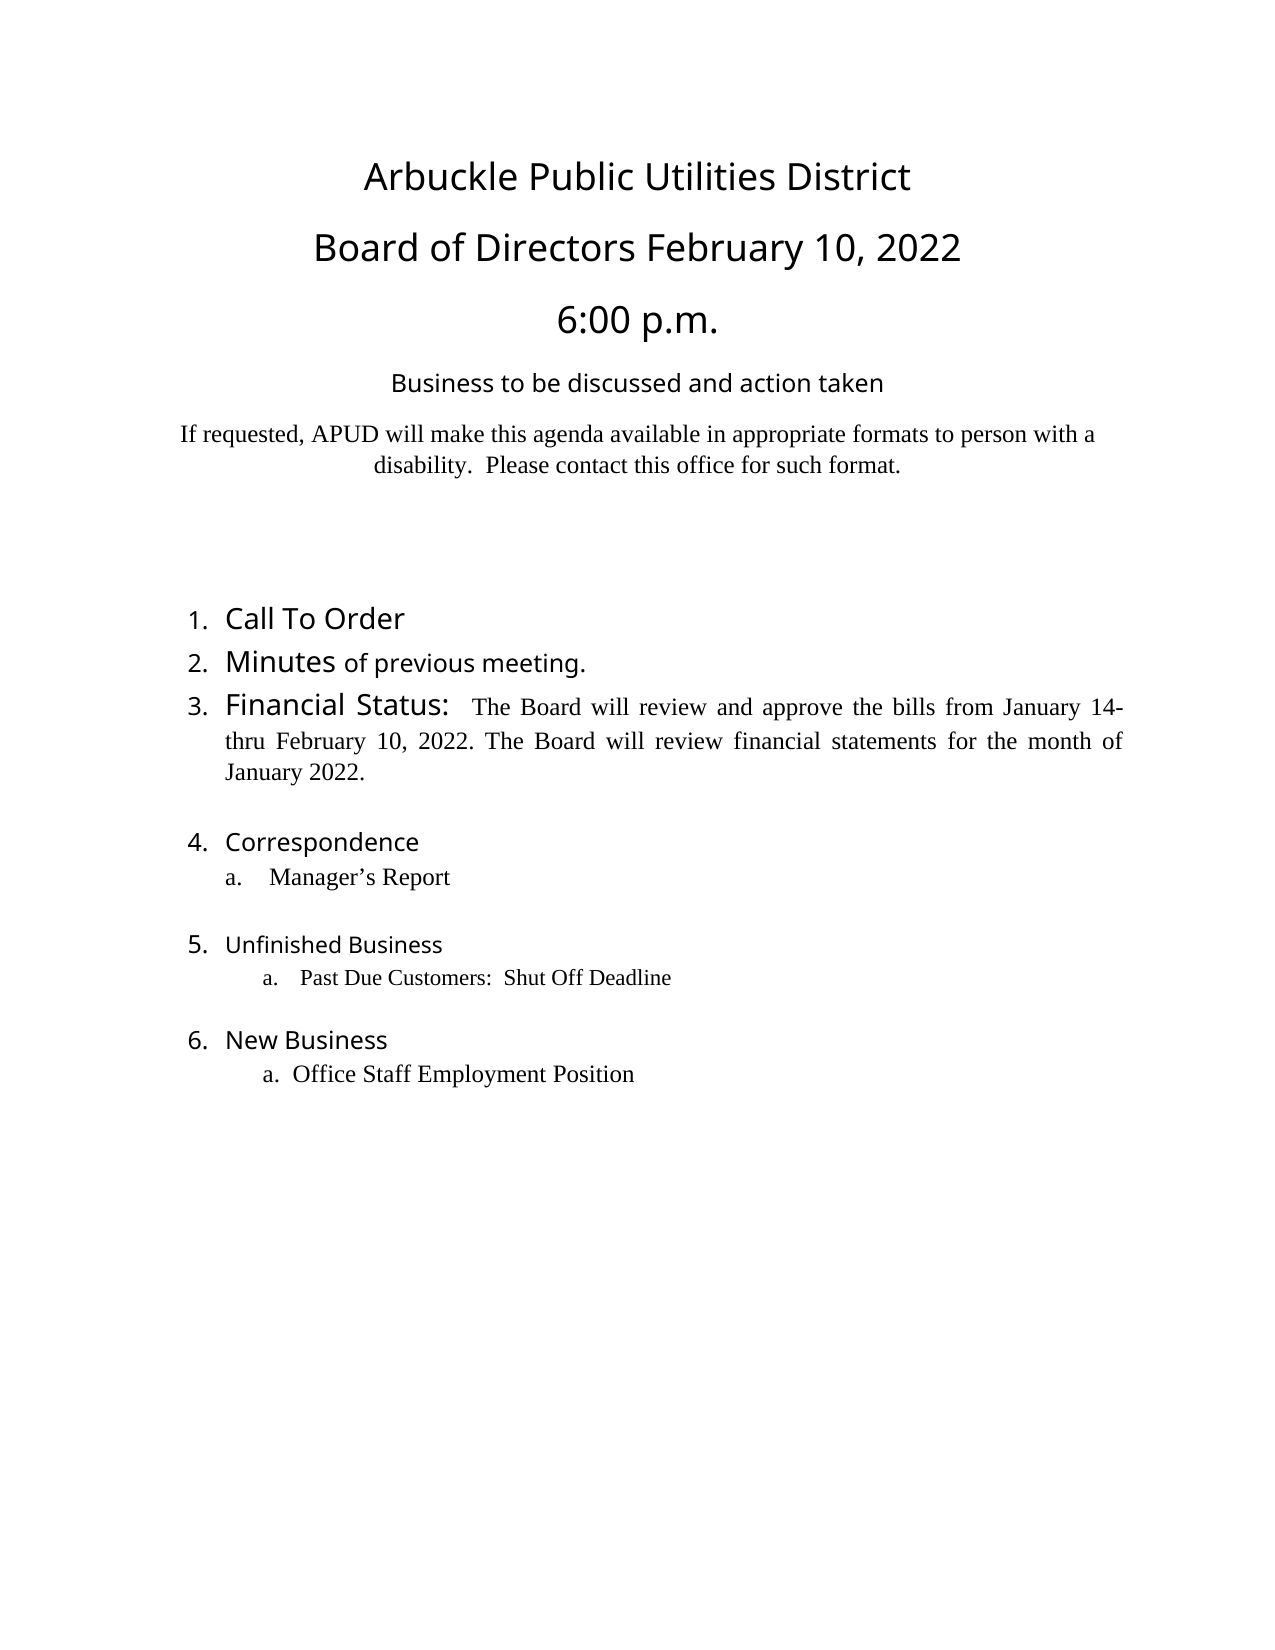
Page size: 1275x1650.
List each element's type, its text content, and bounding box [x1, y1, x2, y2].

text If requested, APUD will make this agenda available in appropriate formats to person with a disability. Please contact this office for such format. [150, 419, 1125, 478]
list Past Due Customers: Shut Off Deadline [262, 964, 1125, 990]
text 6:00 p.m. [150, 293, 1125, 344]
text Business to be discussed and action taken [150, 365, 1125, 399]
list a. Office Staff Employment Position [262, 1059, 1125, 1088]
list Correspondence [187, 825, 1125, 859]
list New Business [187, 1022, 1125, 1057]
list Unfinished Business [187, 927, 1125, 961]
list Minutes of previous meeting. [187, 641, 1125, 681]
list Call To Order [187, 599, 1125, 638]
text Board of Directors February 10, 2022 [150, 222, 1125, 273]
text Arbuckle Public Utilities District [150, 150, 1125, 201]
list Financial Status: The Board will review and approve the bills from January 14- thru February 10, 2022. The Board will review financial statements for the month of January 2022. [187, 684, 1125, 786]
list Manager’s Report [225, 862, 1125, 891]
